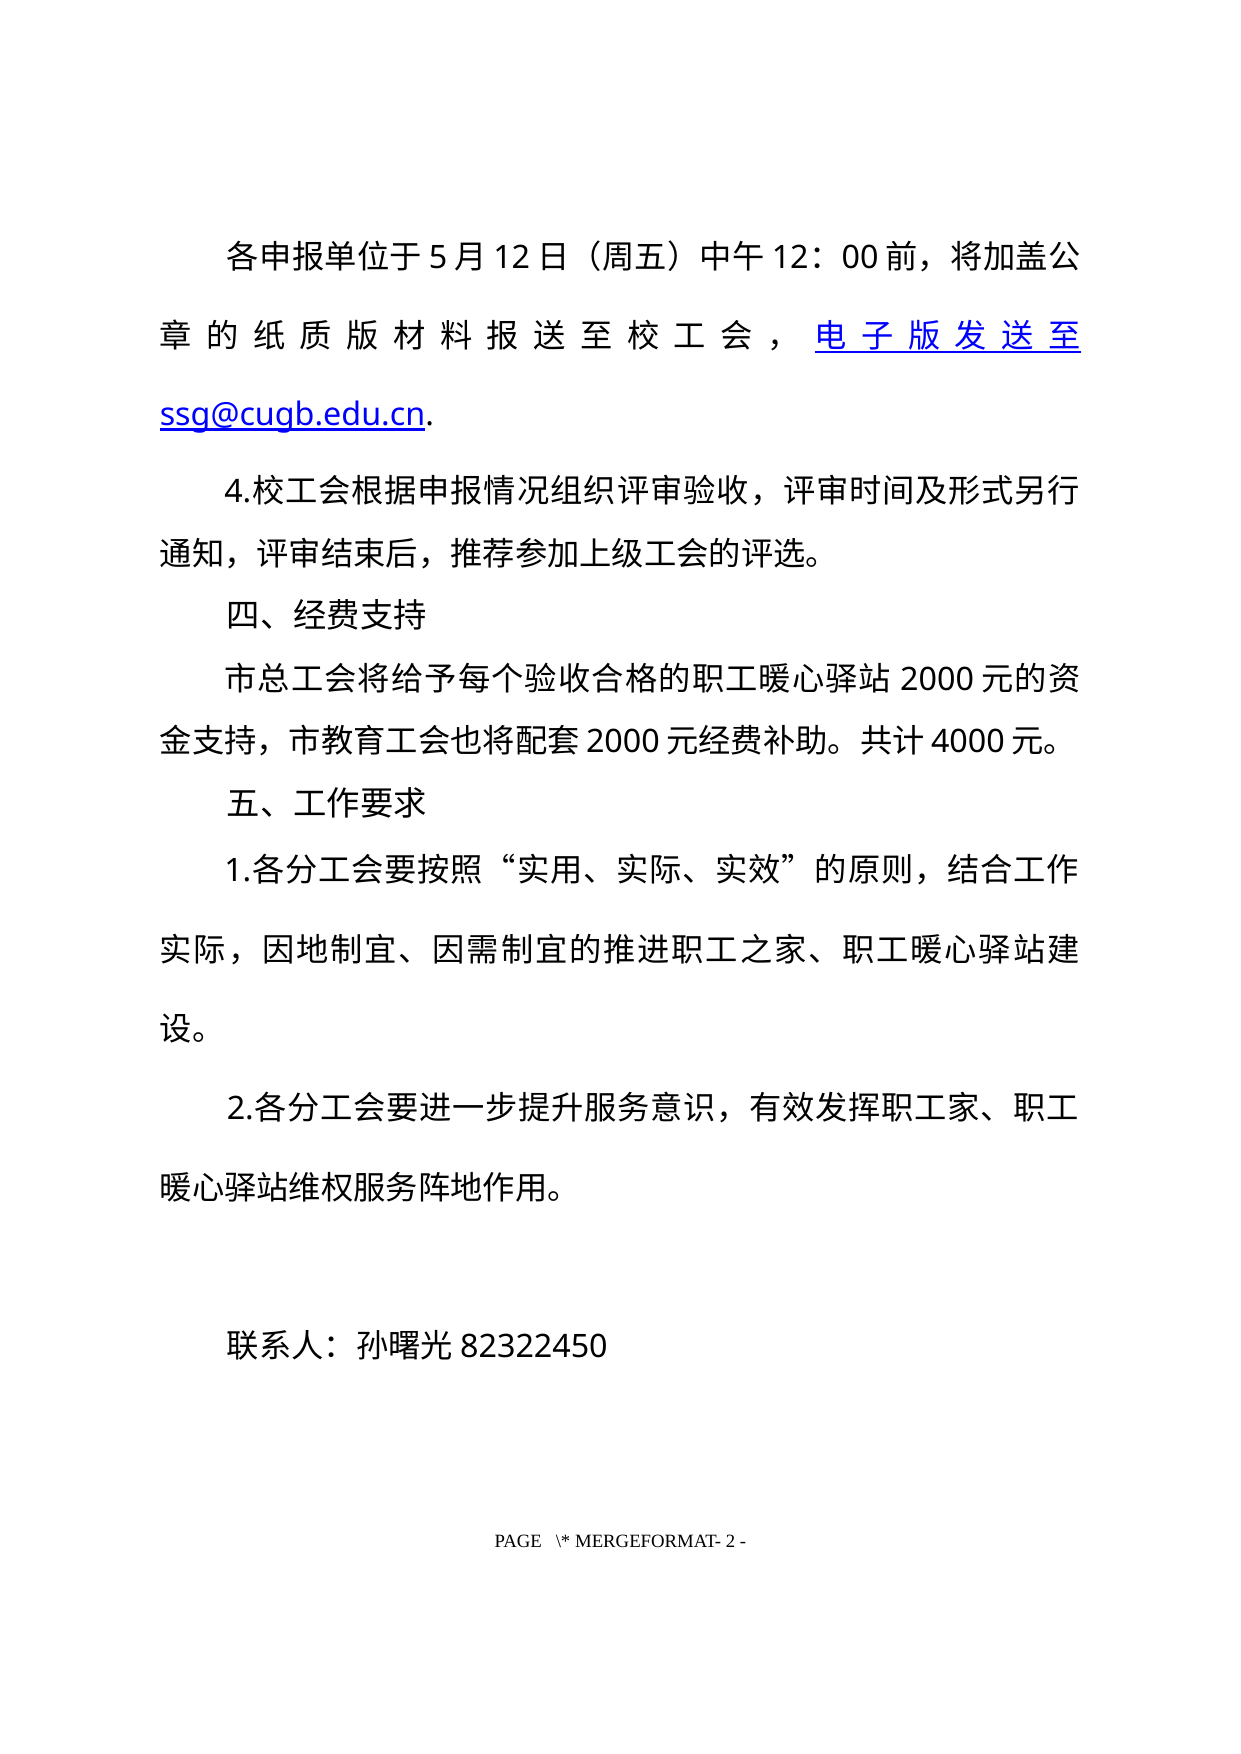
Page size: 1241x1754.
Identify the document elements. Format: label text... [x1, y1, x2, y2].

text 4.校工会根据申报情况组织评审验收，评审时间及形式另行通知，评审结束后，推荐参加上级工会的评选。 [159, 453, 1081, 578]
text 市总工会将给予每个验收合格的职工暖心驿站2000元的资金支持，市教育工会也将配套2000元经费补助。共计4000元。 [159, 640, 1081, 765]
text 四、经费支持 [159, 578, 1081, 640]
text 五、工作要求 [159, 765, 1081, 828]
text 2.各分工会要进一步提升服务意识，有效发挥职工家、职工暖心驿站维权服务阵地作用。 [159, 1066, 1081, 1225]
text 1.各分工会要按照“实用、实际、实效”的原则，结合工作实际，因地制宜、因需制宜的推进职工之家、职工暖心驿站建设。 [159, 828, 1081, 1066]
text 联系人：孙曙光 82322450 [159, 1304, 1081, 1383]
text 各申报单位于5月12日（周五）中午12：00前，将加盖公章的纸质版材料报送至校工会，电子版发送至ssg@cugb.edu.cn. [159, 215, 1081, 453]
